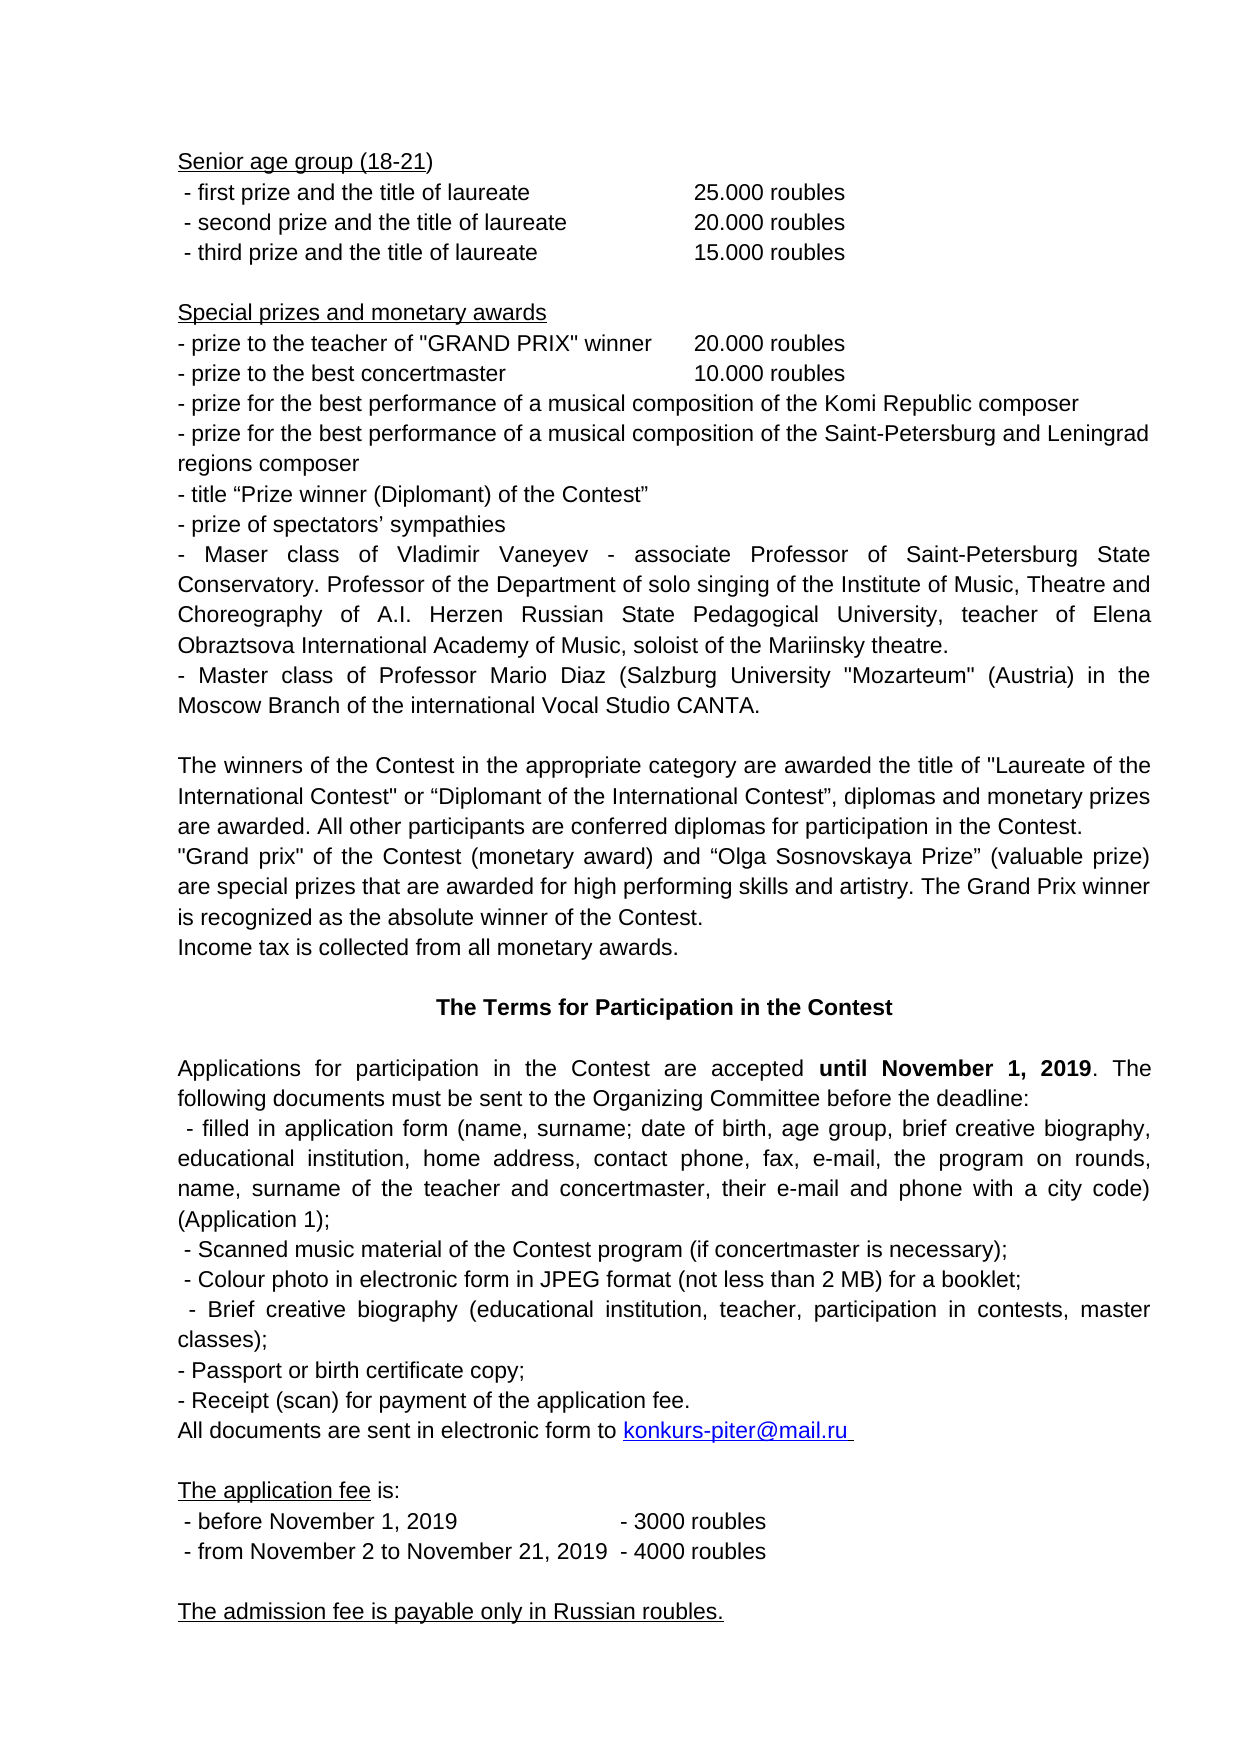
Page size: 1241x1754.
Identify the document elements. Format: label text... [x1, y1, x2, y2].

text - Passport or birth certificate copy; [177, 1357, 1152, 1383]
text Senior age group (18-21) [177, 148, 1152, 175]
text All documents are sent in electronic form to konkurs-piter@mail.ru [177, 1417, 1152, 1443]
text - first prize and the title of laureate 25.000 roubles [177, 178, 1152, 205]
text - prize of spectators’ sympathies [177, 511, 1152, 537]
text The winners of the Contest in the appropriate category are awarded the title of "Laureate of the International Contest" or “Diplomant of the International Contest”, diplomas and monetary prizes are awarded. All other participants are conferred diplomas for participation in the Contest. [177, 752, 1152, 839]
text "Grand prix" of the Contest (monetary award) and “Olga Sosnovskaya Prize” (valuable prize) are special prizes that are awarded for high performing skills and artistry. The Grand Prix winner is recognized as the absolute winner of the Contest. [177, 843, 1152, 930]
text - from November 2 to November 21, 2019 - 4000 roubles [177, 1538, 1152, 1564]
text Applications for participation in the Contest are accepted until November 1, 2019. The following documents must be sent to the Organizing Committee before the deadline: [177, 1054, 1152, 1111]
text - prize for the best performance of a musical composition of the Saint-Petersburg and Leningrad regions composer [177, 420, 1152, 477]
text - Maser class of Vladimir Vaneyev - associate Professor of Saint-Petersburg State Conservatory. Professor of the Department of solo singing of the Institute of Music, Theatre and Choreography of A.I. Herzen Russian State Pedagogical University, teacher of Elena Obraztsova International Academy of Music, soloist of the Mariinsky theatre. [177, 541, 1152, 658]
text - prize to the teacher of "GRAND PRIX" winner 20.000 roubles [177, 329, 1152, 356]
text - Receipt (scan) for payment of the application fee. [177, 1387, 1152, 1413]
text The application fee is: [177, 1477, 1152, 1504]
text - before November 1, 2019 - 3000 roubles [177, 1508, 1152, 1534]
text Income tax is collected from all monetary awards. [177, 934, 1152, 960]
text - prize for the best performance of a musical composition of the Komi Republic composer [177, 390, 1152, 416]
text - title “Prize winner (Diplomant) of the Contest” [177, 481, 1152, 507]
text Special prizes and monetary awards [177, 299, 1152, 326]
text - Brief creative biography (educational institution, teacher, participation in contests, master classes); [177, 1296, 1152, 1353]
text - Scanned music material of the Contest program (if concertmaster is necessary); [177, 1236, 1152, 1262]
text - second prize and the title of laureate 20.000 roubles [177, 209, 1152, 235]
text - Colour photo in electronic form in JPEG format (not less than 2 MB) for a booklet; [177, 1266, 1152, 1292]
text - third prize and the title of laureate 15.000 roubles [177, 239, 1152, 265]
text The admission fee is payable only in Russian roubles. [177, 1598, 1152, 1625]
text The Terms for Participation in the Contest [177, 994, 1152, 1021]
text - Master class of Professor Mario Diaz (Salzburg University "Mozarteum" (Austria) in the Moscow Branch of the international Vocal Studio CANTA. [177, 662, 1152, 718]
text - filled in application form (name, surname; date of birth, age group, brief creative biography, educational institution, home address, contact phone, fax, e-mail, the program on rounds, name, surname of the teacher and concertmaster, their e-mail and phone with a city code) (Application 1); [177, 1115, 1152, 1232]
text - prize to the best concertmaster 10.000 roubles [177, 360, 1152, 386]
